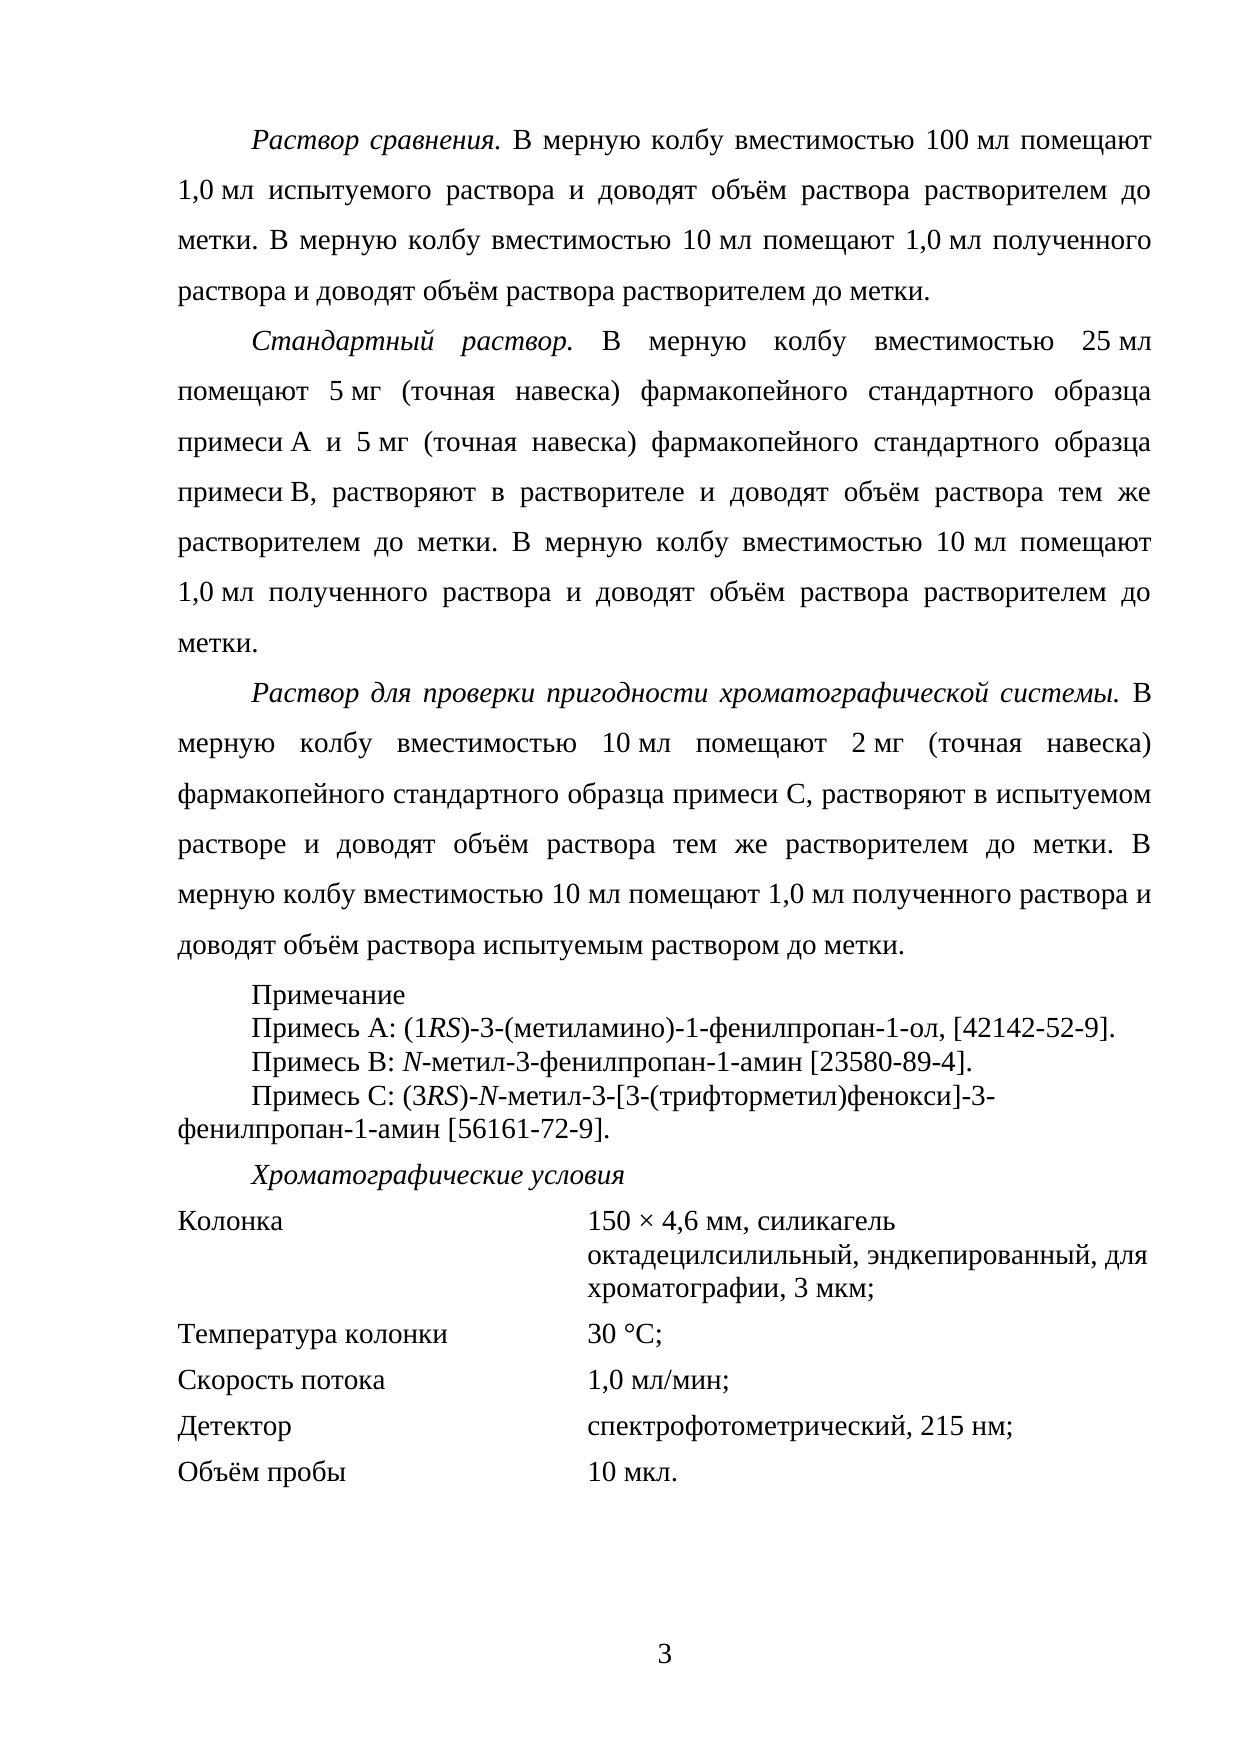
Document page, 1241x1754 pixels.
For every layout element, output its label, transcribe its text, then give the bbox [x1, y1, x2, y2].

table_cell Температура колонки [166, 1316, 576, 1362]
table_cell 10 мкл. [576, 1455, 1167, 1501]
text Примесь C: (3RS)-N-метил-3-[3-(трифторметил)фенокси]-3-фенилпропан-1-амин [56161-72-9]. [177, 1078, 1152, 1145]
text Хроматографические условия [177, 1157, 1152, 1191]
table_cell Детектор [166, 1409, 576, 1454]
table_cell Объём пробы [166, 1455, 576, 1501]
text Раствор сравнения. В мерную колбу вместимостью 100 мл помещают 1,0 мл испытуемого раствора и доводят объём раствора растворителем до метки. В мерную колбу вместимостью 10 мл помещают 1,0 мл полученного раствора и доводят объём раствора растворителем до метки. [177, 122, 1152, 306]
text Примесь B: N-метил-3-фенилпропан-1-амин [23580-89-4]. [177, 1044, 1152, 1078]
text Раствор для проверки пригодности хроматографической системы. В мерную колбу вместимостью 10 мл помещают 2 мг (точная навеска) фармакопейного стандартного образца примеси С, растворяют в испытуемом растворе и доводят объём раствора тем же растворителем до метки. В мерную колбу вместимостью 10 мл помещают 1,0 мл полученного раствора и доводят объём раствора испытуемым раствором до метки. [177, 675, 1152, 960]
table_cell спектрофотометрический, 215 нм; [576, 1409, 1167, 1454]
table_header Колонка [166, 1203, 576, 1316]
text Стандартный раствор. В мерную колбу вместимостью 25 мл помещают 5 мг (точная навеска) фармакопейного стандартного образца примеси А и 5 мг (точная навеска) фармакопейного стандартного образца примеси В, растворяют в растворителе и доводят объём раствора тем же растворителем до метки. В мерную колбу вместимостью 10 мл помещают 1,0 мл полученного раствора и доводят объём раствора растворителем до метки. [177, 323, 1152, 658]
text Примечание [177, 977, 1152, 1011]
text Примесь А: (1RS)-3-(метиламино)-1-фенилпропан-1-ол, [42142-52-9]. [177, 1011, 1152, 1044]
table_header 150 × 4,6 мм, силикагель октадецилсилильный, эндкепированный, для хроматографии, 3 мкм; [576, 1203, 1167, 1316]
table_cell 30 °С; [576, 1316, 1167, 1362]
table_cell 1,0 мл/мин; [576, 1363, 1167, 1408]
table_cell Скорость потока [166, 1363, 576, 1408]
